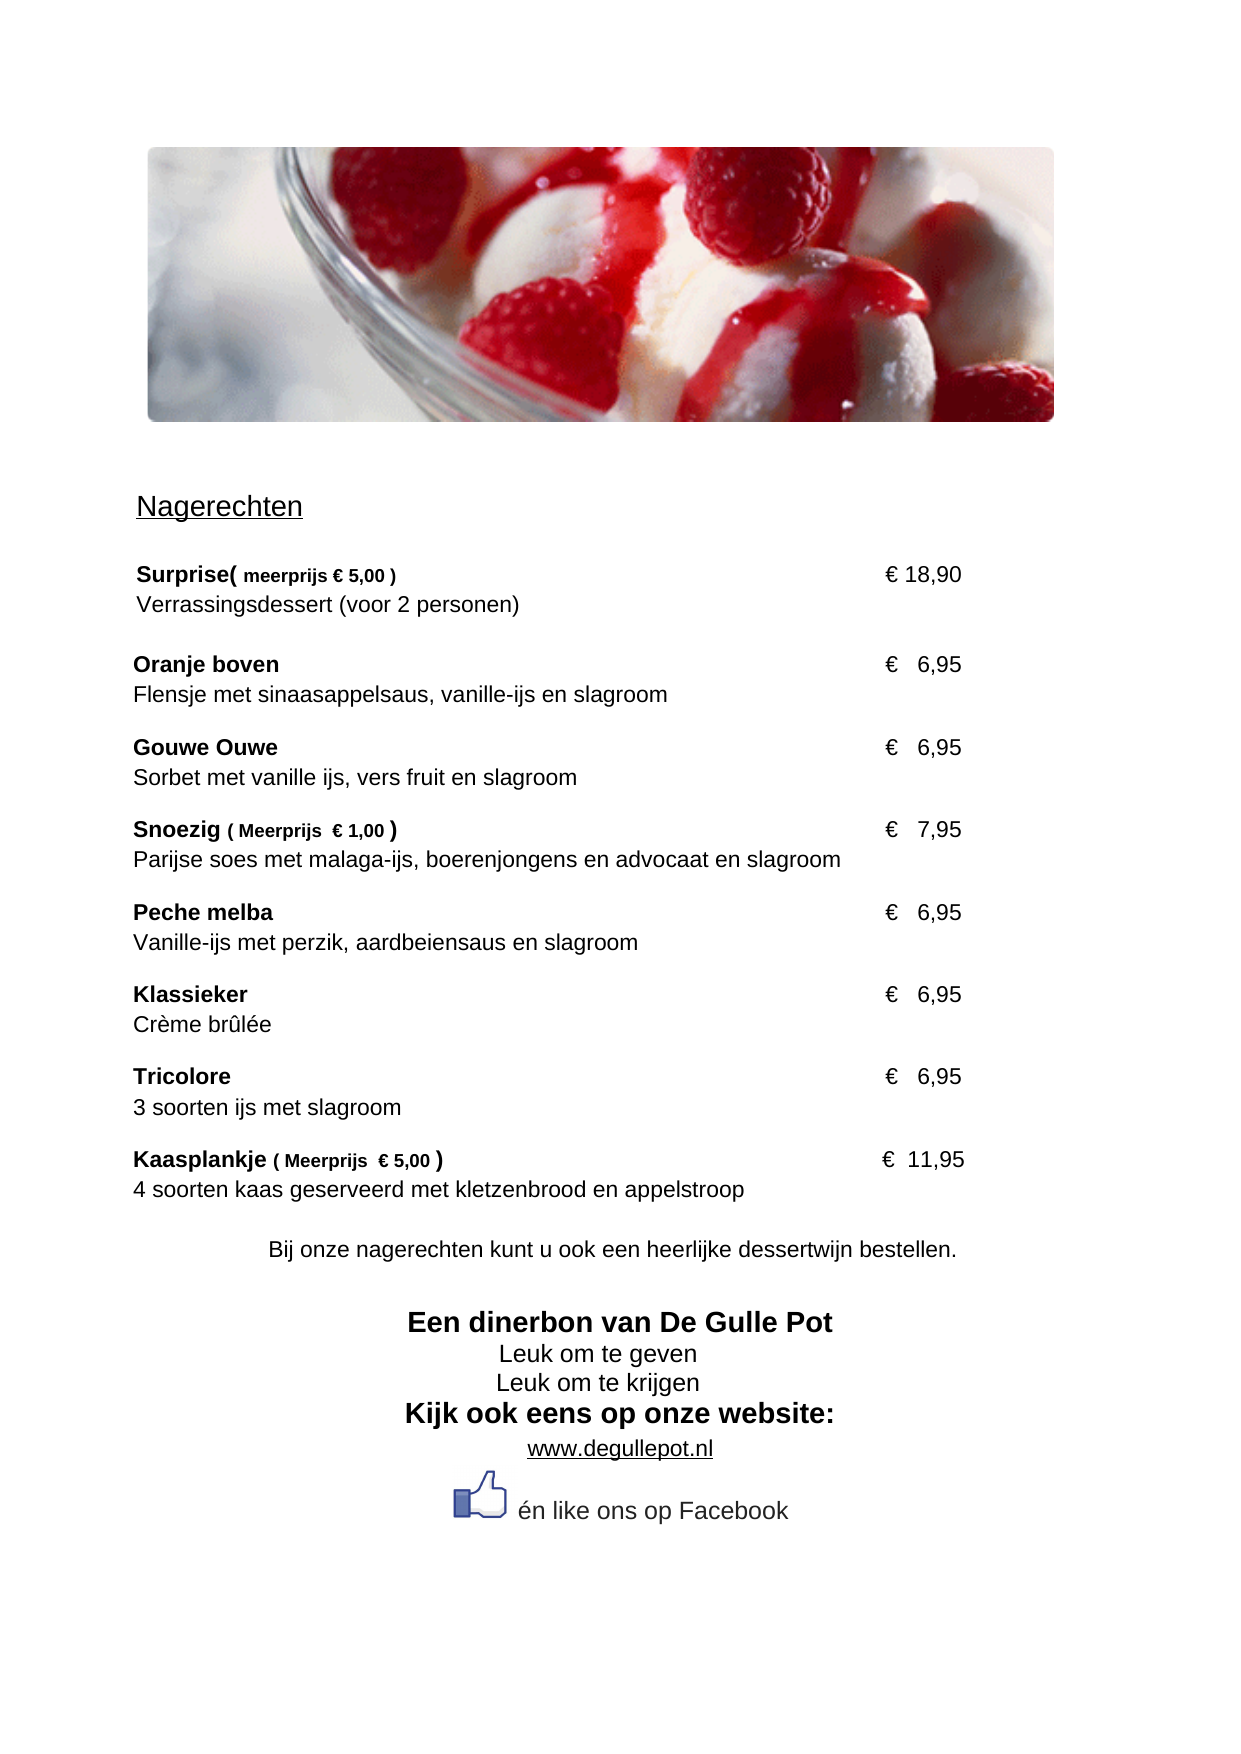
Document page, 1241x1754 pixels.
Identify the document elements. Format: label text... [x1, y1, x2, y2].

text Crème brûlée [133, 1011, 1093, 1037]
text Sorbet met vanille ijs, vers fruit en slagroom [133, 764, 1093, 790]
text Flensje met sinaasappelsaus, vanille-ijs en slagroom [133, 681, 1093, 708]
text Tricolore € 6,95 [133, 1063, 1093, 1089]
text Leuk om te geven [103, 1339, 1093, 1368]
text Parijse soes met malaga-ijs, boerenjongens en advocaat en slagroom [133, 846, 1093, 873]
text Gouwe Ouwe € 6,95 [133, 734, 1093, 760]
subtitle Een dinerbon van De Gulle Pot [148, 1305, 1092, 1339]
subtitle 4 soorten kaas geserveerd met kletzenbrood en appelstroop [133, 1176, 1093, 1202]
text Surprise( meerprijs € 5,00 ) € 18,90 [136, 561, 1093, 587]
text Oranje boven € 6,95 [133, 651, 1093, 678]
picture [451, 1465, 518, 1520]
text Vanille-ijs met perzik, aardbeiensaus en slagroom [133, 929, 1093, 955]
text www.degullepot.nl [88, 1435, 1152, 1461]
text Peche melba € 6,95 [133, 898, 1093, 925]
text Snoezig ( Meerprijs € 1,00 ) € 7,95 [133, 816, 1093, 842]
text Kijk ook eens op onze website: [88, 1396, 1152, 1430]
subtitle Kaasplankje ( Meerprijs € 5,00 ) € 11,95 [133, 1146, 1093, 1172]
text Klassieker € 6,95 [133, 981, 1093, 1007]
subtitle Bij onze nagerechten kunt u ook een heerlijke dessertwijn bestellen. [133, 1236, 1093, 1263]
text Leuk om te krijgen [103, 1368, 1093, 1396]
text 3 soorten ijs met slagroom [133, 1093, 1093, 1120]
subtitle Verrassingsdessert (voor 2 personen) [136, 591, 1093, 617]
picture [147, 147, 1054, 422]
text Nagerechten [136, 488, 1093, 522]
text én like ons op Facebook [148, 1465, 1093, 1525]
